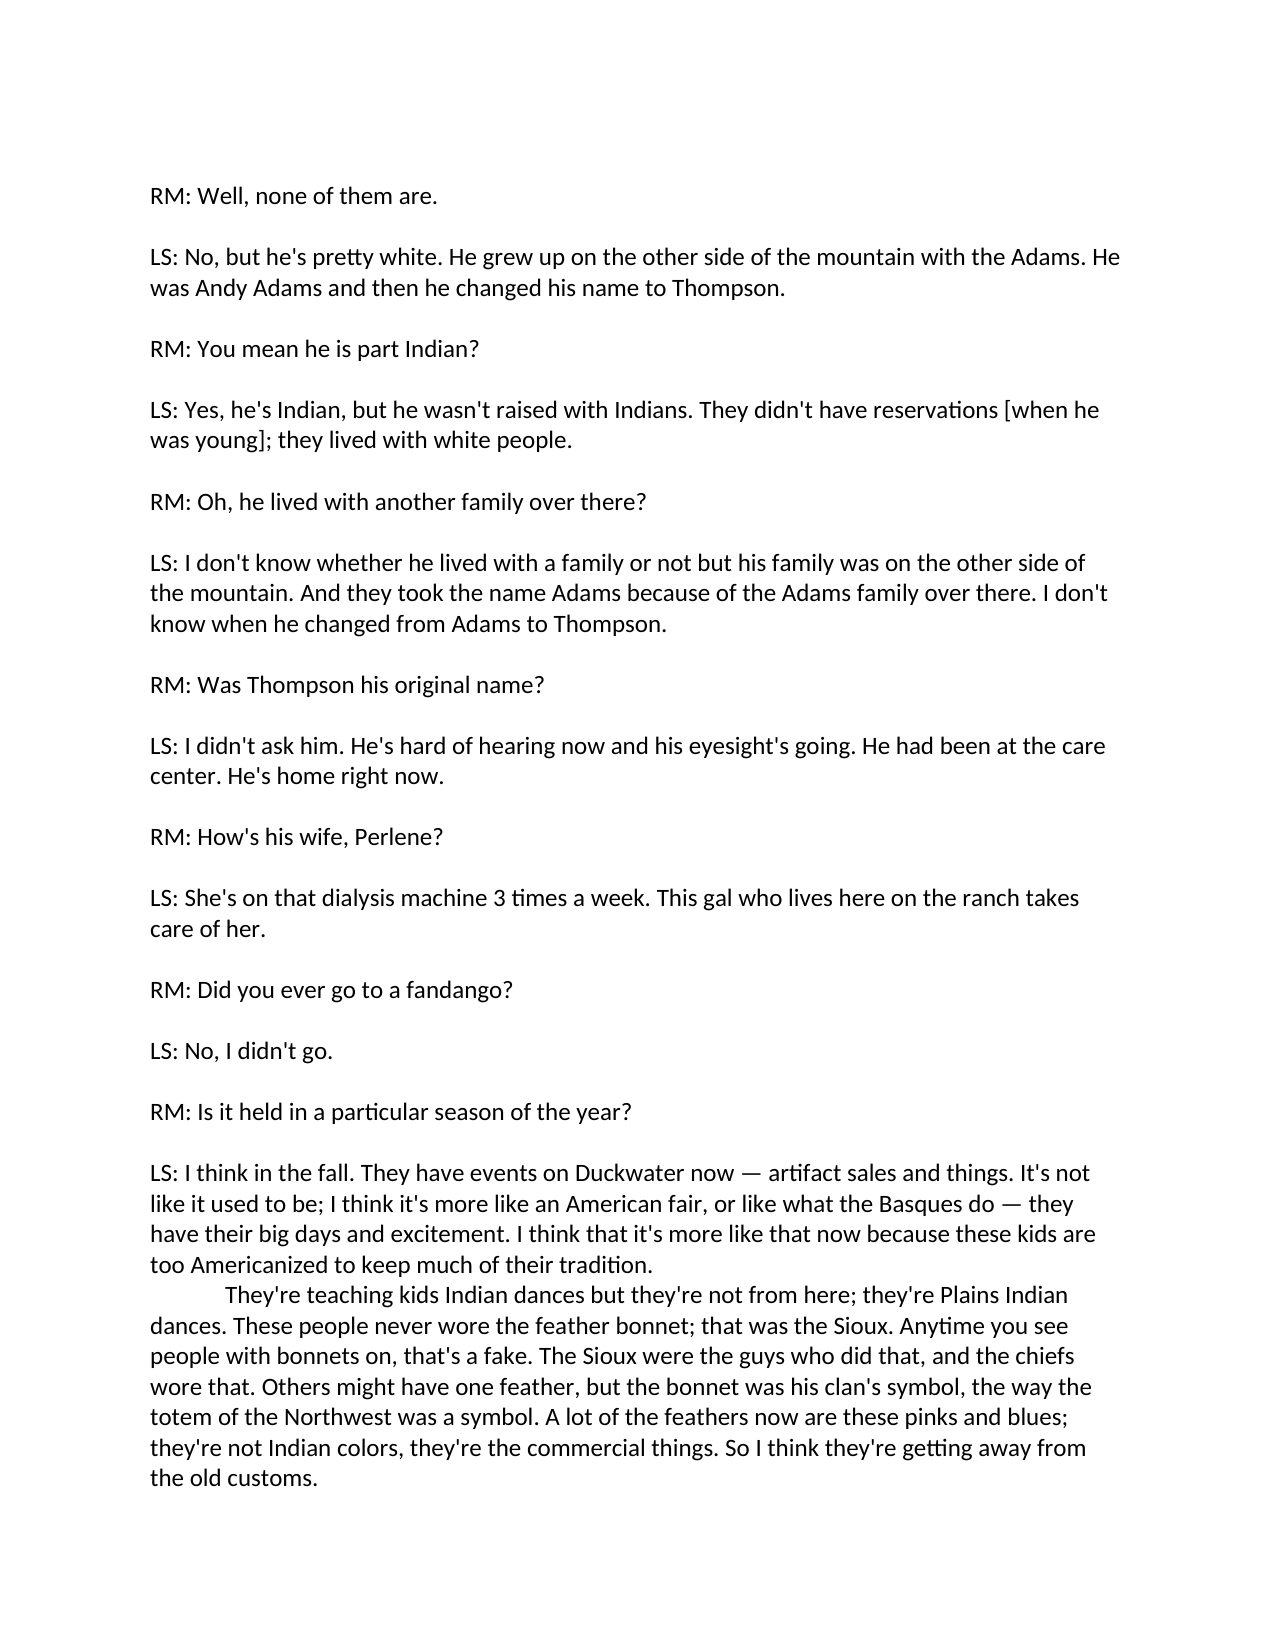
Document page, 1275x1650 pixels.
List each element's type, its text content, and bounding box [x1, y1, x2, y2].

text LS: No, I didn't go. [150, 1035, 1125, 1066]
text LS: I didn't ask him. He's hard of hearing now and his eyesight's going. He had been at the care center. He's home right now. [150, 730, 1125, 791]
text They're teaching kids Indian dances but they're not from here; they're Plains Indian dances. These people never wore the feather bonnet; that was the Sioux. Anytime you see people with bonnets on, that's a fake. The Sioux were the guys who did that, and the chiefs wore that. Others might have one feather, but the bonnet was his clan's symbol, the way the totem of the Northwest was a symbol. A lot of the feathers now are these pinks and blues; they're not Indian colors, they're the commercial things. So I think they're getting away from the old customs. [150, 1279, 1125, 1493]
text RM: Well, none of them are. [150, 181, 1125, 211]
text RM: Was Thompson his original name? [150, 669, 1125, 699]
text LS: I think in the fall. They have events on Duckwater now — artifact sales and things. It's not like it used to be; I think it's more like an American fair, or like what the Basques do — they have their big days and excitement. I think that it's more like that now because these kids are too Americanized to keep much of their tradition. [150, 1157, 1125, 1279]
text RM: Is it held in a particular season of the year? [150, 1096, 1125, 1127]
text RM: Did you ever go to a fandango? [150, 974, 1125, 1004]
text LS: Yes, he's Indian, but he wasn't raised with Indians. They didn't have reservations [when he was young]; they lived with white people. [150, 394, 1125, 455]
text LS: I don't know whether he lived with a family or not but his family was on the other side of the mountain. And they took the name Adams because of the Adams family over there. I don't know when he changed from Adams to Thompson. [150, 547, 1125, 638]
text RM: Oh, he lived with another family over there? [150, 486, 1125, 516]
text LS: She's on that dialysis machine 3 times a week. This gal who lives here on the ranch takes care of her. [150, 882, 1125, 943]
text RM: How's his wife, Perlene? [150, 821, 1125, 852]
text RM: You mean he is part Indian? [150, 333, 1125, 364]
text LS: No, but he's pretty white. He grew up on the other side of the mountain with the Adams. He was Andy Adams and then he changed his name to Thompson. [150, 242, 1125, 303]
